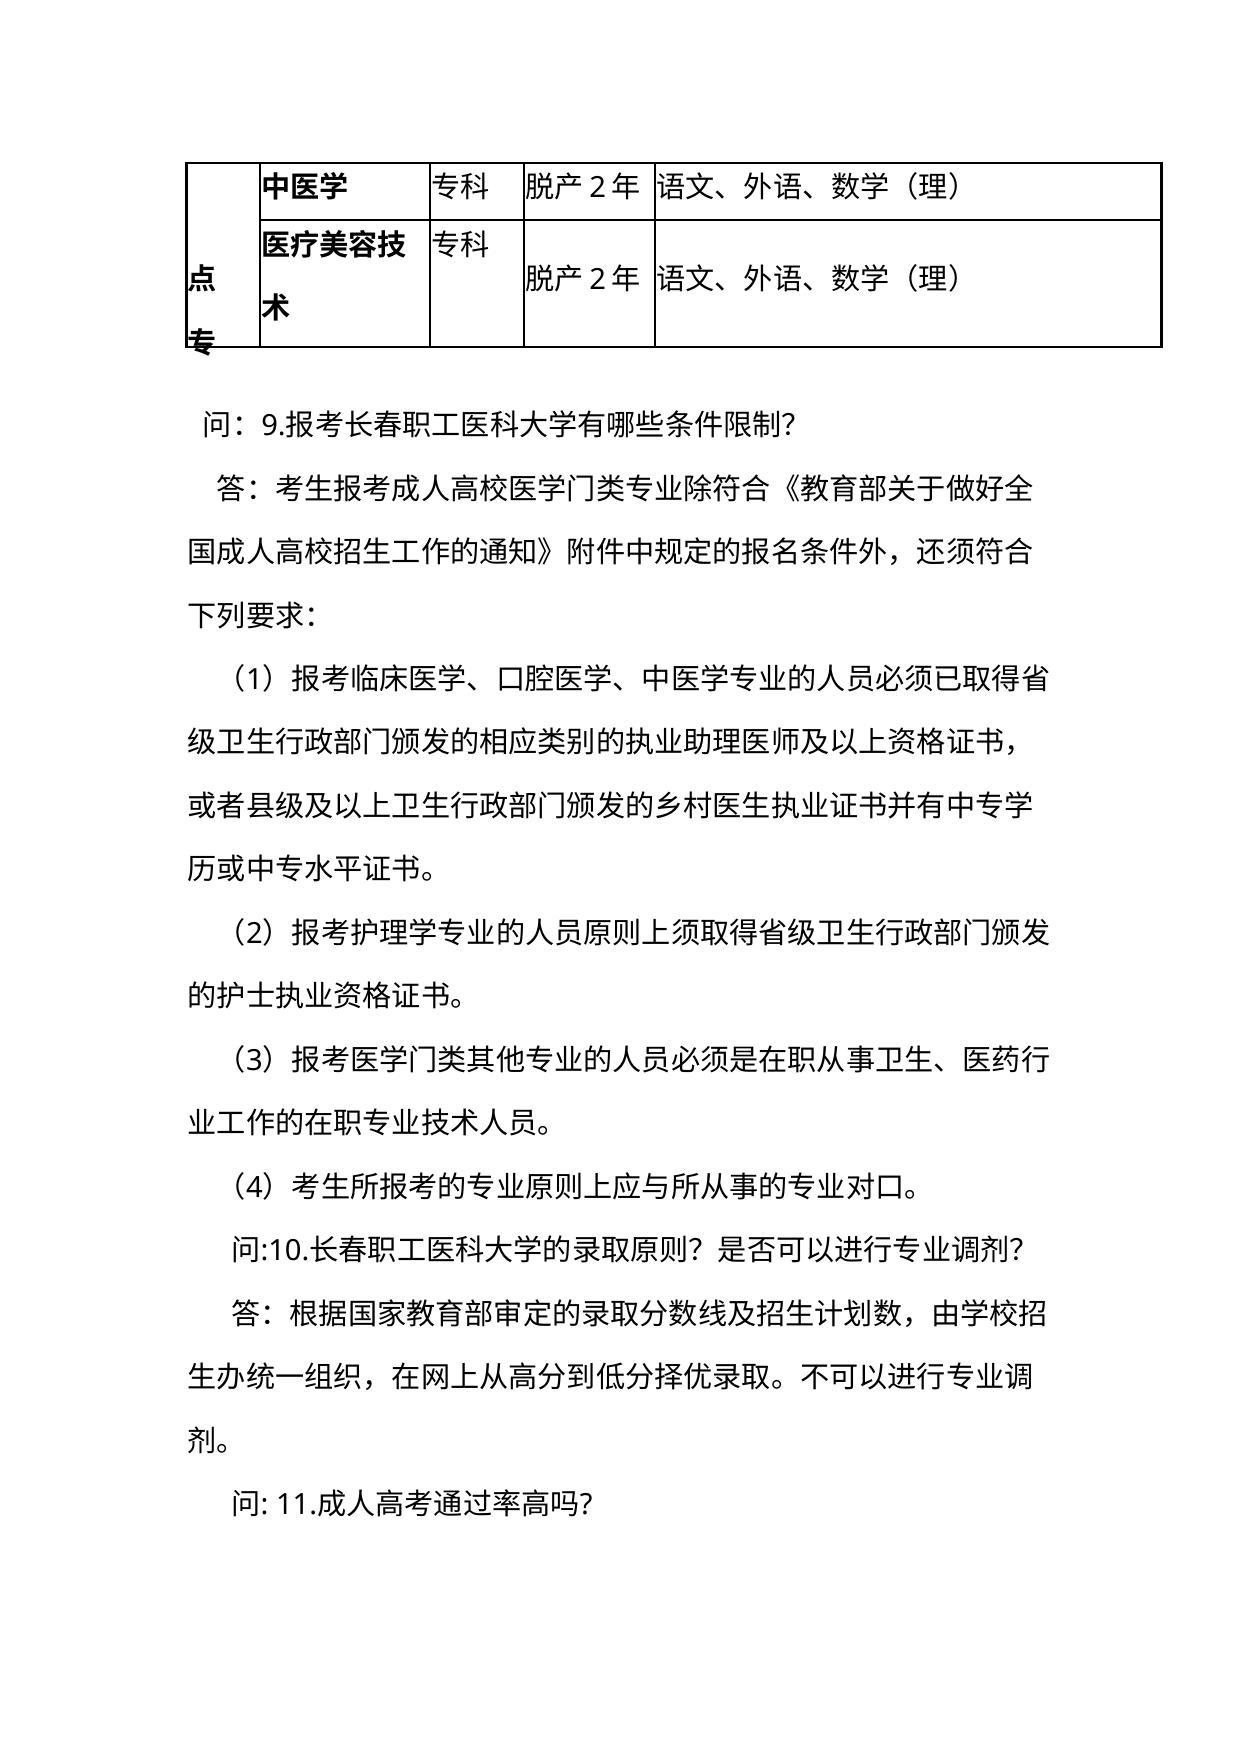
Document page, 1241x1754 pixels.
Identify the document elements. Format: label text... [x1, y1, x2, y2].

text （2）报考护理学专业的人员原则上须取得省级卫生行政部门颁发的护士执业资格证书。 [187, 909, 1053, 1015]
table_cell 中医学 [261, 164, 429, 219]
table_cell 医疗美容技术 [261, 221, 429, 346]
table_cell 脱产2年 [525, 164, 654, 219]
text （4）考生所报考的专业原则上应与所从事的专业对口。 [187, 1163, 1053, 1206]
table_cell 专科 [431, 221, 523, 346]
text 问:10.长春职工医科大学的录取原则？是否可以进行专业调剂？ [187, 1227, 1053, 1269]
table_cell 脱产2年 [525, 221, 654, 346]
text 问：9.报考长春职工医科大学有哪些条件限制？ [187, 402, 1053, 444]
table_cell 语文、外语、数学（理） [656, 221, 1160, 346]
text （1）报考临床医学、口腔医学、中医学专业的人员必须已取得省级卫生行政部门颁发的相应类别的执业助理医师及以上资格证书，或者县级及以上卫生行政部门颁发的乡村医生执业证书并有中专学历或中专水平证书。 [187, 656, 1053, 888]
text （3）报考医学门类其他专业的人员必须是在职从事卫生、医药行业工作的在职专业技术人员。 [187, 1036, 1053, 1142]
text 答：根据国家教育部审定的录取分数线及招生计划数，由学校招生办统一组织，在网上从高分到低分择优录取。不可以进行专业调剂。 [187, 1290, 1053, 1459]
table_cell 专科 [431, 164, 523, 219]
text 问: 11.成人高考通过率高吗? [187, 1481, 1053, 1523]
text 答：考生报考成人高校医学门类专业除符合《教育部关于做好全国成人高校招生工作的通知》附件中规定的报名条件外，还须符合下列要求： [187, 465, 1053, 634]
table_cell 语文、外语、数学（理） [656, 164, 1160, 219]
